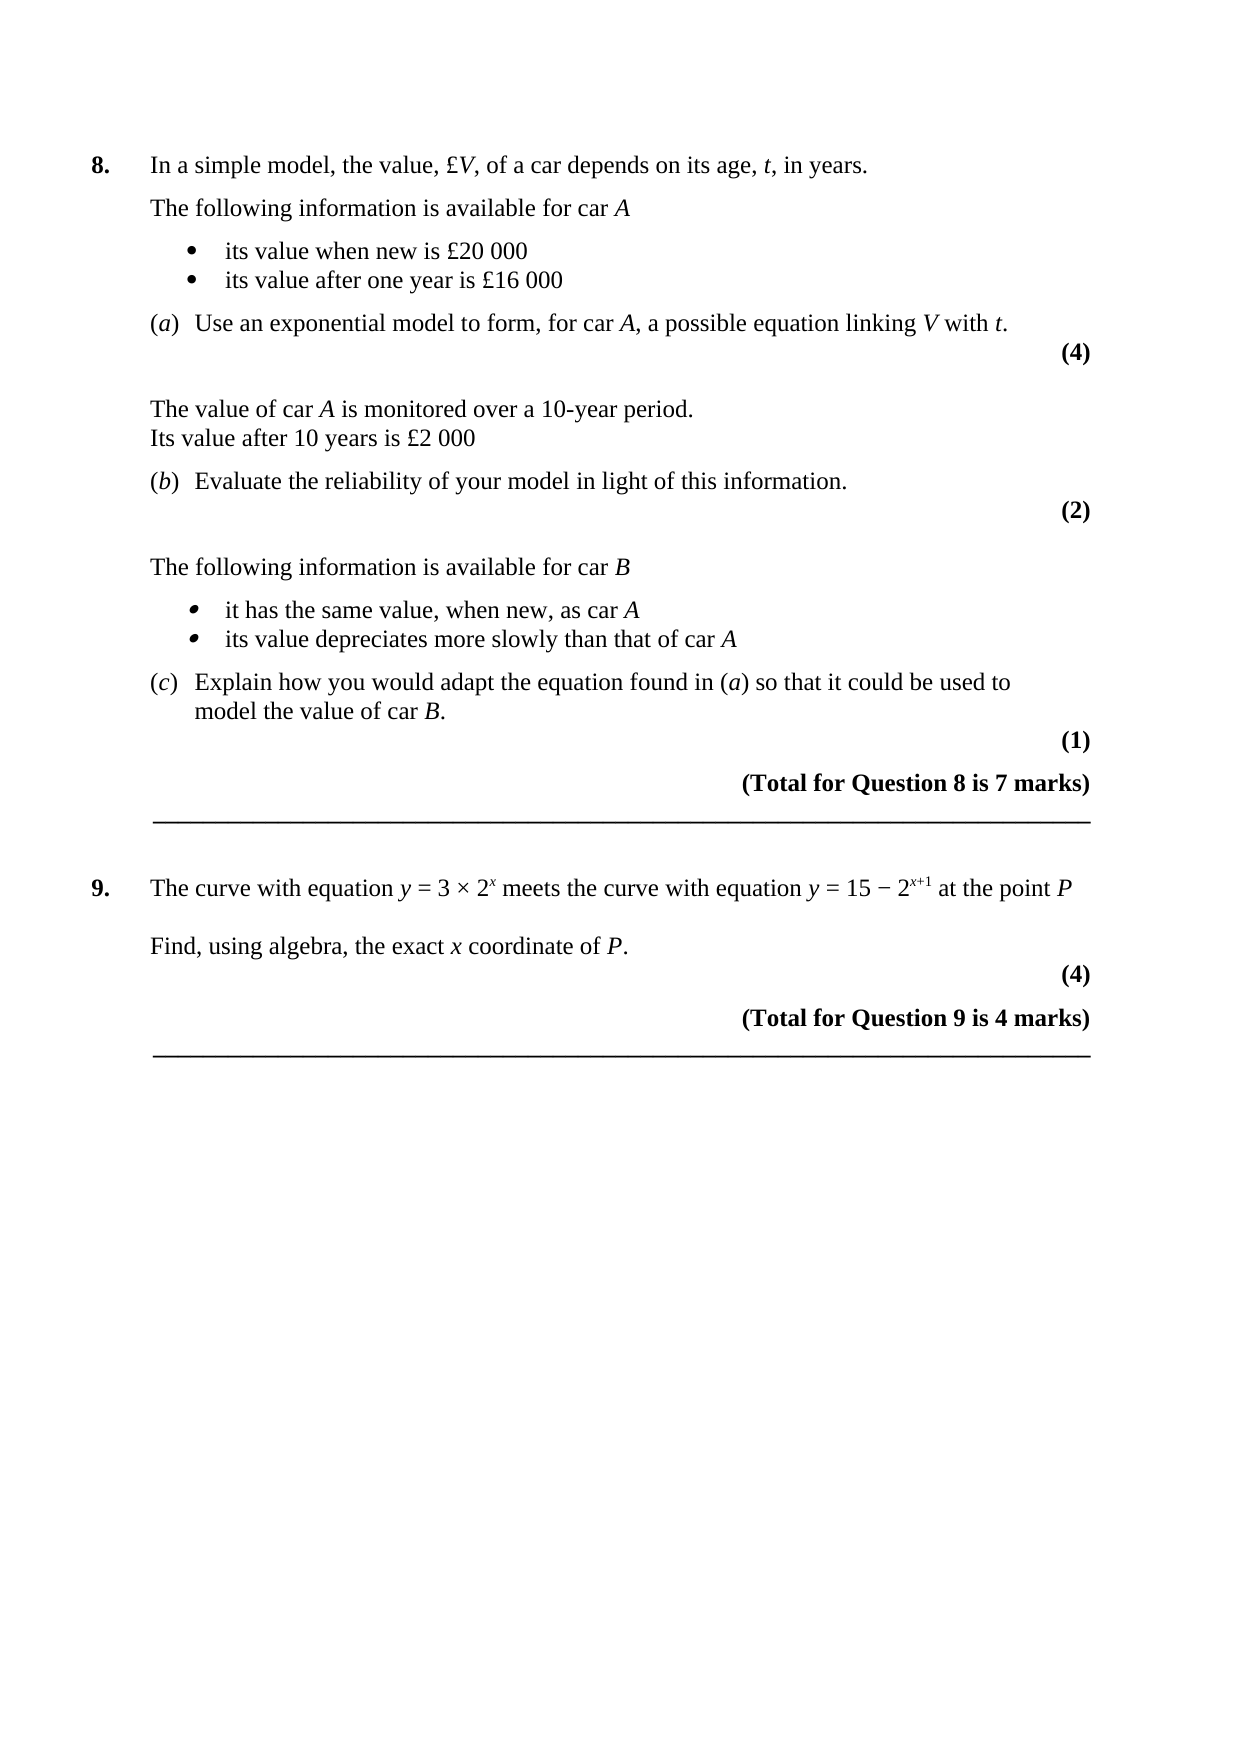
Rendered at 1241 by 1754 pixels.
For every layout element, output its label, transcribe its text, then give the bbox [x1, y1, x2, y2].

text ___________________________________________________________________________ [150, 797, 1090, 826]
text (4) [150, 959, 1090, 988]
text (b) Evaluate the reliability of your model in light of this information. [150, 466, 1090, 495]
text 9. The curve with equation y = 3 × 2x meets the curve with equation y = 15 − 2x+1 at the point P [91, 873, 1110, 902]
text (a) Use an exponential model to form, for car A, a possible equation linking V with t. [150, 308, 1090, 337]
text Its value after 10 years is £2 000 [150, 423, 1090, 452]
list its value depreciates more slowly than that of car A [187, 624, 1090, 653]
text (Total for Question 9 is 4 marks) [150, 1003, 1090, 1031]
text (2) [150, 495, 1090, 524]
text The following information is available for car B [150, 552, 1090, 581]
text ___________________________________________________________________________ [150, 1031, 1090, 1060]
text (c) Explain how you would adapt the equation found in (a) so that it could be used to [150, 667, 1090, 696]
text The following information is available for car A [150, 193, 1090, 222]
list its value after one year is £16 000 [187, 265, 1090, 294]
text (4) [150, 337, 1090, 366]
list it has the same value, when new, as car A [187, 596, 1090, 624]
text model the value of car B. [150, 696, 1090, 725]
text Find, using algebra, the exact x coordinate of P. [150, 931, 1090, 959]
text (Total for Question 8 is 7 marks) [150, 768, 1090, 797]
list its value when new is £20 000 [187, 236, 1090, 265]
text The value of car A is monitored over a 10-year period. [150, 394, 1090, 423]
text (1) [150, 725, 1090, 754]
text 8. In a simple model, the value, £V, of a car depends on its age, t, in years. [91, 150, 1090, 179]
